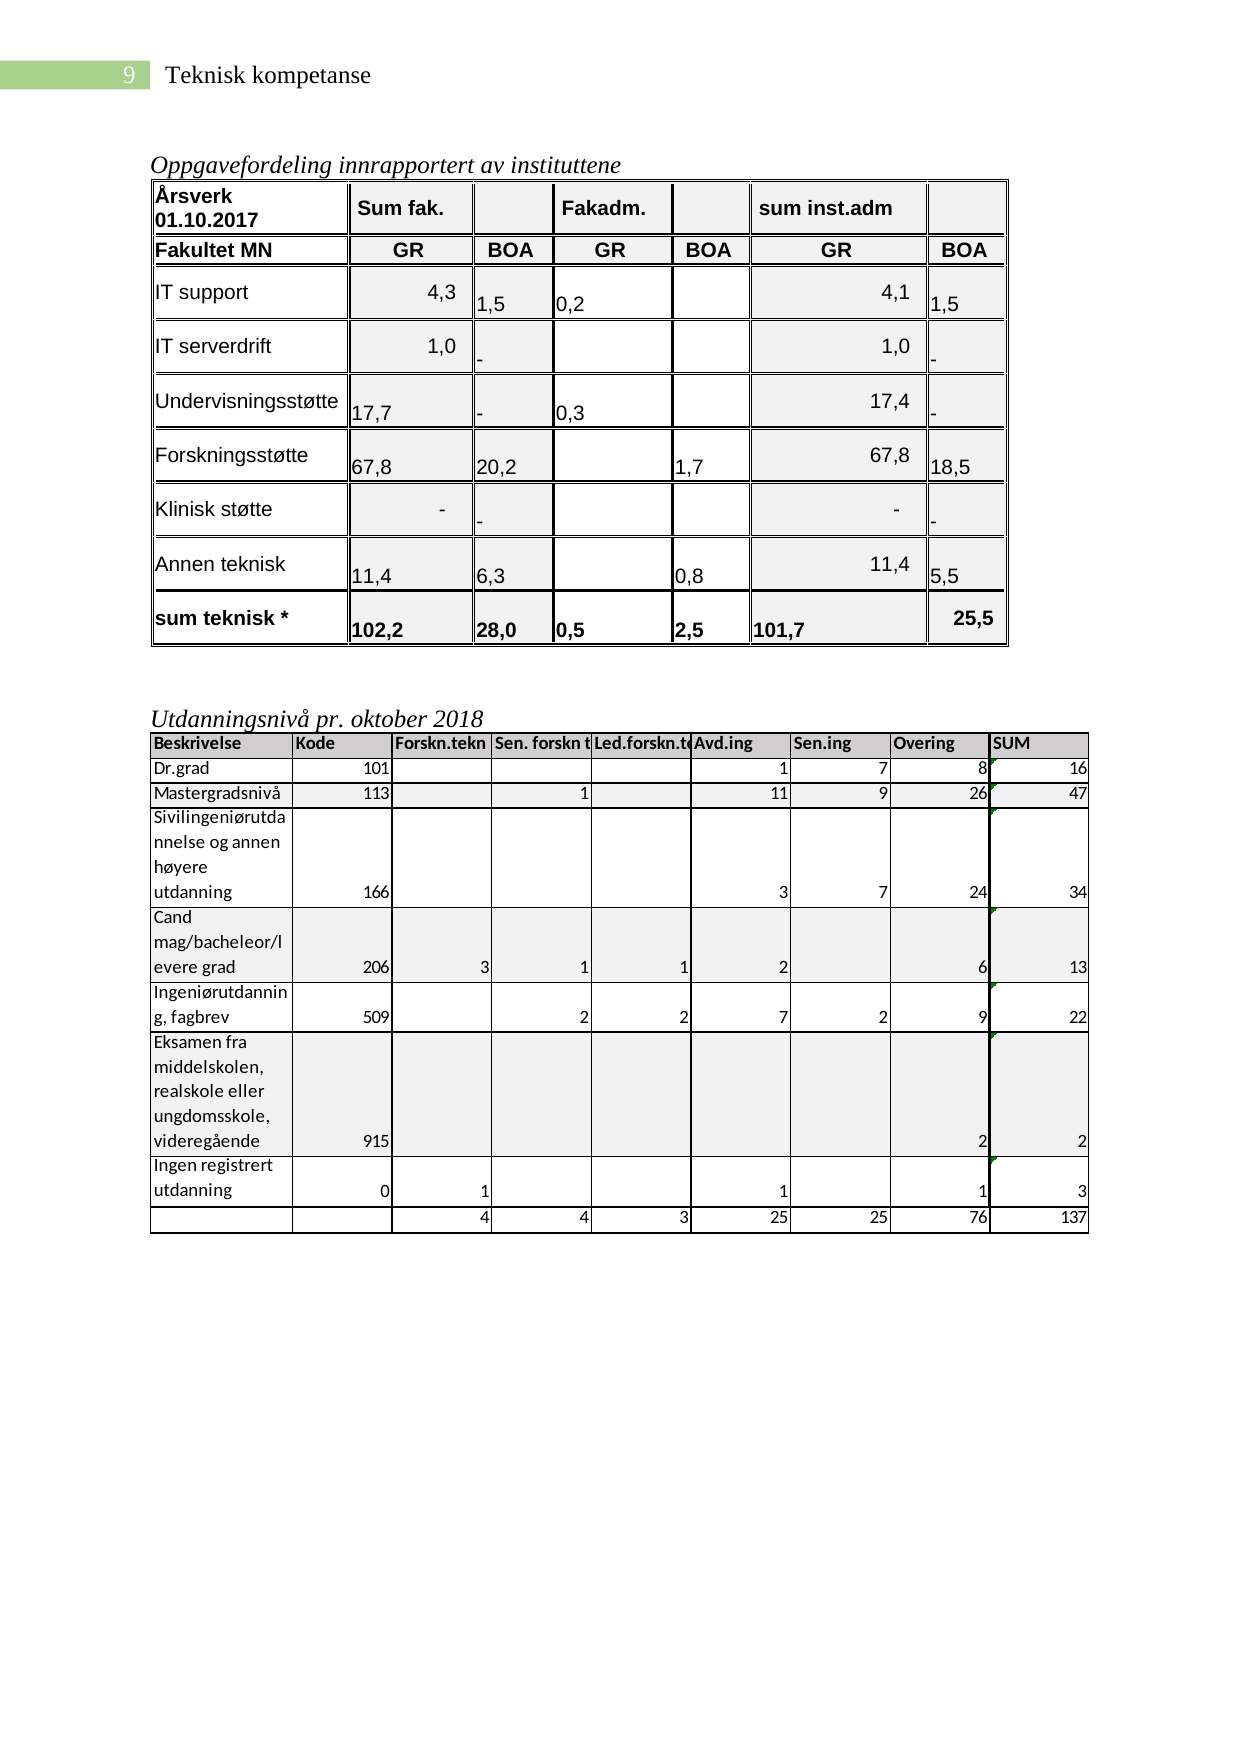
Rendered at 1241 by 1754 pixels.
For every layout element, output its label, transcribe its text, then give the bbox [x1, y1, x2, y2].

table_cell Forskningsstøtte [154, 426, 347, 480]
table_cell [555, 484, 671, 535]
table_cell 1,5 [475, 267, 552, 318]
table_header Årsverk 01.10.2017 [152, 180, 349, 233]
table_cell Fakultet MN [154, 233, 347, 263]
table_cell 11,4 [351, 538, 472, 589]
table_cell 1,0 [752, 321, 926, 372]
table_cell 4,3 [351, 267, 472, 318]
table_cell 102,2 [349, 592, 474, 643]
table_cell 20,2 [475, 430, 552, 480]
table_cell [555, 430, 671, 480]
table_cell 1,5 [929, 263, 1006, 318]
text Oppgavefordeling innrapportert av instituttene [150, 150, 1090, 179]
table_cell 11,4 [752, 538, 926, 589]
table_cell - [929, 480, 1006, 535]
table_cell sum teknisk * [154, 589, 349, 643]
table_cell GR [555, 237, 671, 263]
table_cell [674, 484, 749, 535]
table_cell Undervisningsstøtte [152, 372, 349, 426]
table_cell - [928, 318, 1007, 372]
table_cell BOA [929, 233, 1006, 263]
table_cell - [928, 372, 1007, 426]
table_cell 17,4 [752, 375, 926, 426]
table_header sum inst.adm [751, 182, 927, 233]
table_cell 0,3 [555, 375, 671, 426]
table_cell - [475, 375, 552, 426]
table_cell 67,8 [351, 430, 472, 480]
table_header Fakadm. [553, 182, 672, 233]
table_cell 25,5 [928, 589, 1006, 643]
table_header [474, 182, 553, 233]
table_header [928, 182, 1006, 233]
table_cell 0,2 [555, 267, 671, 318]
table_cell - [752, 484, 926, 535]
table_cell BOA [674, 237, 749, 263]
table_cell IT serverdrift [152, 318, 349, 372]
table_cell - [475, 321, 552, 372]
table_cell [555, 321, 671, 372]
table_cell 2,5 [672, 592, 751, 643]
table_cell 17,7 [351, 375, 472, 426]
table_cell 1,7 [674, 430, 749, 480]
table_cell 67,8 [752, 430, 926, 480]
table_cell GR [351, 237, 472, 263]
table_cell GR [752, 237, 926, 263]
table_cell BOA [475, 237, 552, 263]
table_cell - [351, 484, 472, 535]
table_cell 18,5 [929, 426, 1006, 480]
table_cell 1,0 [351, 321, 472, 372]
table_cell 0,8 [674, 538, 749, 589]
table_cell [674, 267, 749, 318]
table_header [672, 182, 751, 233]
table_cell 4,1 [752, 267, 926, 318]
table_cell IT support [154, 263, 347, 318]
table_cell 101,7 [751, 592, 927, 643]
text Utdanningsnivå pr. oktober 2018 [150, 704, 1090, 733]
table_cell - [475, 484, 552, 535]
table_header Sum fak. [349, 182, 474, 233]
table_cell 28,0 [474, 592, 553, 643]
table_cell 0,5 [553, 592, 672, 643]
table_cell 5,5 [928, 535, 1007, 589]
table_cell [674, 321, 749, 372]
table_cell 6,3 [475, 538, 552, 589]
table_cell Annen teknisk [152, 535, 349, 589]
table_cell [674, 375, 749, 426]
table_cell Klinisk støtte [154, 480, 347, 535]
table_cell [555, 538, 671, 589]
